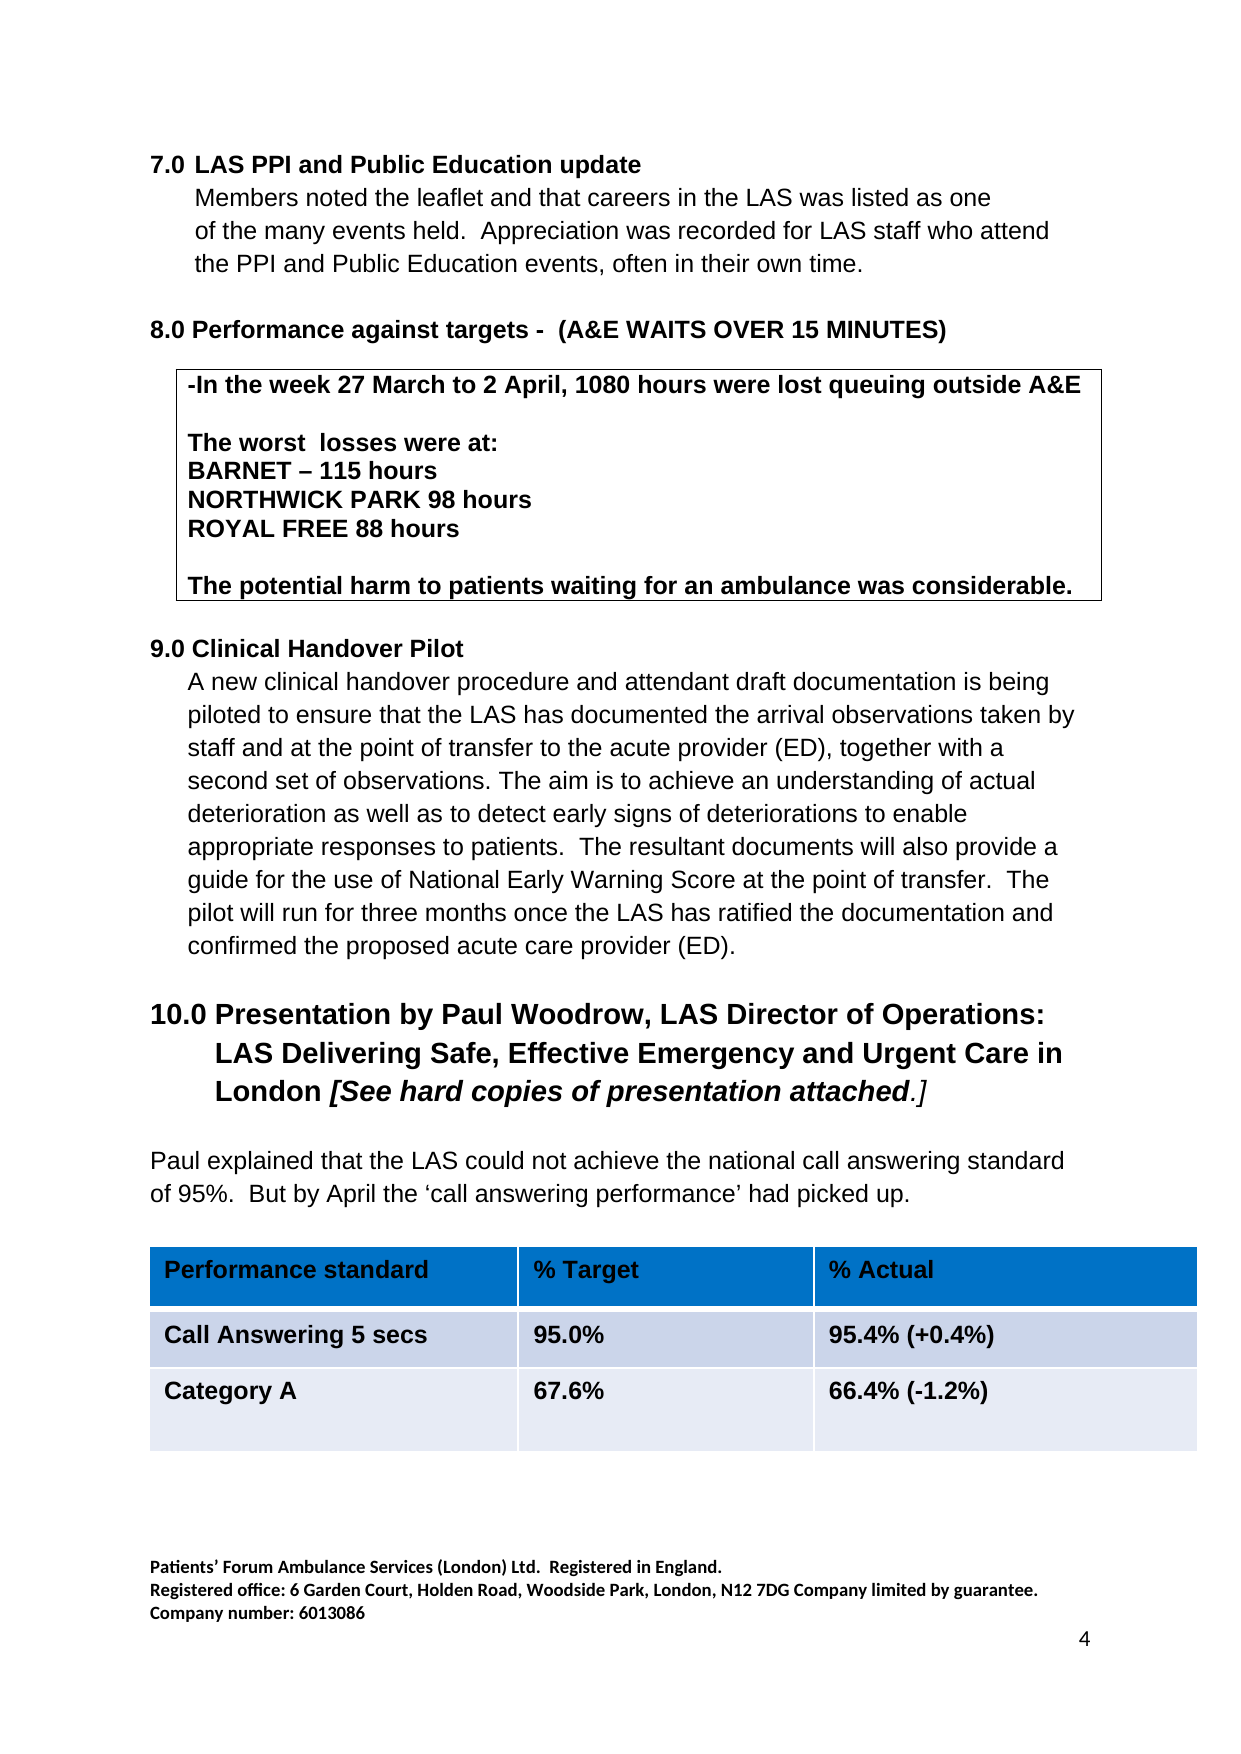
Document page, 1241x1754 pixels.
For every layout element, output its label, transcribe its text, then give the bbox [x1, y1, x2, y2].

table_cell 67.6% [519, 1369, 813, 1451]
list the PPI and Public Education events, often in their own time. [187, 249, 1090, 278]
table_header -In the week 27 March to 2 April, 1080 hours were lost queuing outside A&E The worst losses were at: BARNET – 115 hours NORTHWICK PARK 98 hours ROYAL FREE 88 hours The potential harm to patients waiting for an ambulance was considerable. [177, 370, 1101, 600]
table_cell 66.4% (-1.2%) [815, 1369, 1197, 1451]
list of the many events held. Appreciation was recorded for LAS staff who attend [187, 216, 1090, 245]
table_header % Actual [815, 1247, 1197, 1306]
text 10.0 Presentation by Paul Woodrow, LAS Director of Operations: [150, 997, 1090, 1031]
list A new clinical handover procedure and attendant draft documentation is being piloted to ensure that the LAS has documented the arrival observations taken by staff and at the point of transfer to the acute provider (ED), together with a second set of observations. The aim is to achieve an understanding of actual deterioration as well as to detect early signs of deteriorations to enable appropriate responses to patients. The resultant documents will also provide a guide for the use of National Early Warning Score at the point of transfer. The pilot will run for three months once the LAS has ratified the documentation and confirmed the proposed acute care provider (ED). [187, 667, 1090, 960]
text LAS Delivering Safe, Effective Emergency and Urgent Care in [150, 1036, 1090, 1069]
text 9.0 Clinical Handover Pilot [150, 634, 1090, 663]
table_header % Target [519, 1247, 813, 1306]
list 8.0 Performance against targets - (A&E WAITS OVER 15 MINUTES) [150, 282, 1090, 344]
table_header Performance standard [150, 1247, 517, 1306]
table_cell 95.4% (+0.4%) [815, 1312, 1197, 1367]
table_cell Call Answering 5 secs [150, 1312, 517, 1367]
text Paul explained that the LAS could not achieve the national call answering standard of 95%. But by April the ‘call answering performance’ had picked up. [150, 1146, 1090, 1208]
table_cell Category A [150, 1369, 517, 1451]
table_cell 95.0% [519, 1312, 813, 1367]
text London [See hard copies of presentation attached.] [150, 1074, 1090, 1108]
list LAS PPI and Public Education update Members noted the leaflet and that careers in the LAS was listed as one [150, 150, 1090, 212]
